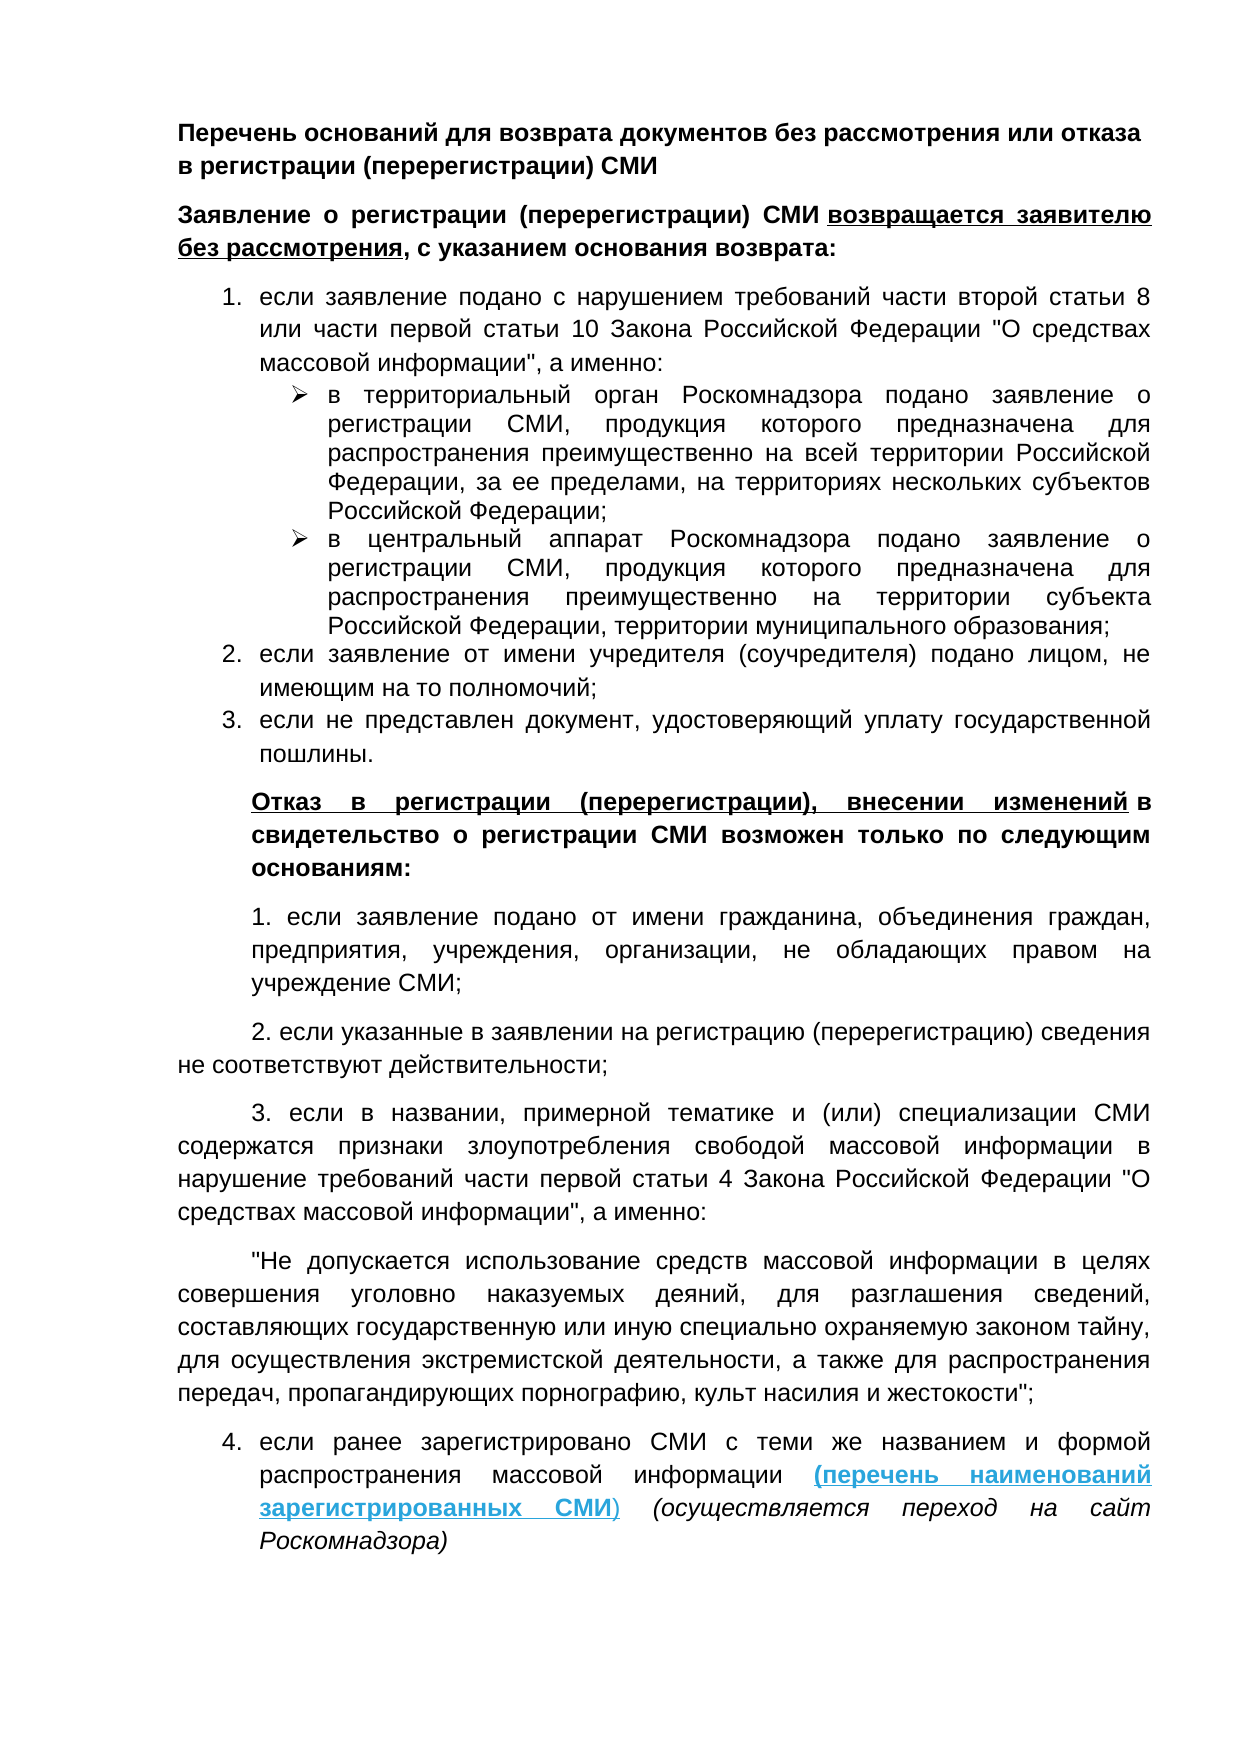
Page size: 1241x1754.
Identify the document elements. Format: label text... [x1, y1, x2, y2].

list если не представлен документ, удостоверяющий уплату государственной пошлины. [222, 706, 1152, 767]
list если заявление от имени учредителя (соучредителя) подано лицом, не имеющим на то полномочий; [222, 639, 1152, 701]
list в территориальный орган Роскомнадзора подано заявление о регистрации СМИ, продукция которого предназначена для распространения преимущественно на всей территории Российской Федерации, за ее пределами, на территориях нескольких субъектов Российской Федерации; [290, 381, 1152, 524]
text Заявление о регистрации (перерегистрации) СМИ возвращается заявителю без рассмотрения, с указанием основания возврата: [177, 200, 1152, 262]
text 1. если заявление подано от имени гражданина, объединения граждан, предприятия, учреждения, организации, не обладающих правом на учреждение СМИ; [251, 902, 1152, 997]
list если заявление подано с нарушением требований части второй статьи 8 или части первой статьи 10 Закона Российской Федерации "О средствах массовой информации", а именно: [222, 281, 1152, 376]
list если ранее зарегистрировано СМИ с теми же названием и формой распространения массовой информации (перечень наименований зарегистрированных СМИ) (осуществляется переход на сайт Роскомнадзора) [222, 1427, 1152, 1554]
list в центральный аппарат Роскомнадзора подано заявление о регистрации СМИ, продукция которого предназначена для распространения преимущественно на территории субъекта Российской Федерации, территории муниципального образования; [290, 524, 1152, 639]
text 3. если в названии, примерной тематике и (или) специализации СМИ содержатся признаки злоупотребления свободой массовой информации в нарушение требований части первой статьи 4 Закона Российской Федерации "О средствах массовой информации", а именно: [177, 1098, 1152, 1226]
text "Не допускается использование средств массовой информации в целях совершения уголовно наказуемых деяний, для разглашения сведений, составляющих государственную или иную специально охраняемую законом тайну, для осуществления экстремистской деятельности, а также для распространения передач, пропагандирующих порнографию, культ насилия и жестокости"; [177, 1246, 1152, 1407]
text Перечень оснований для возврата документов без рассмотрения или отказа в регистрации (перерегистрации) СМИ [177, 118, 1152, 180]
text 2. если указанные в заявлении на регистрацию (перерегистрацию) сведения не соответствуют действительности; [177, 1017, 1152, 1078]
text Отказ в регистрации (перерегистрации), внесении изменений в свидетельство о регистрации СМИ возможен только по следующим основаниям: [251, 787, 1152, 882]
